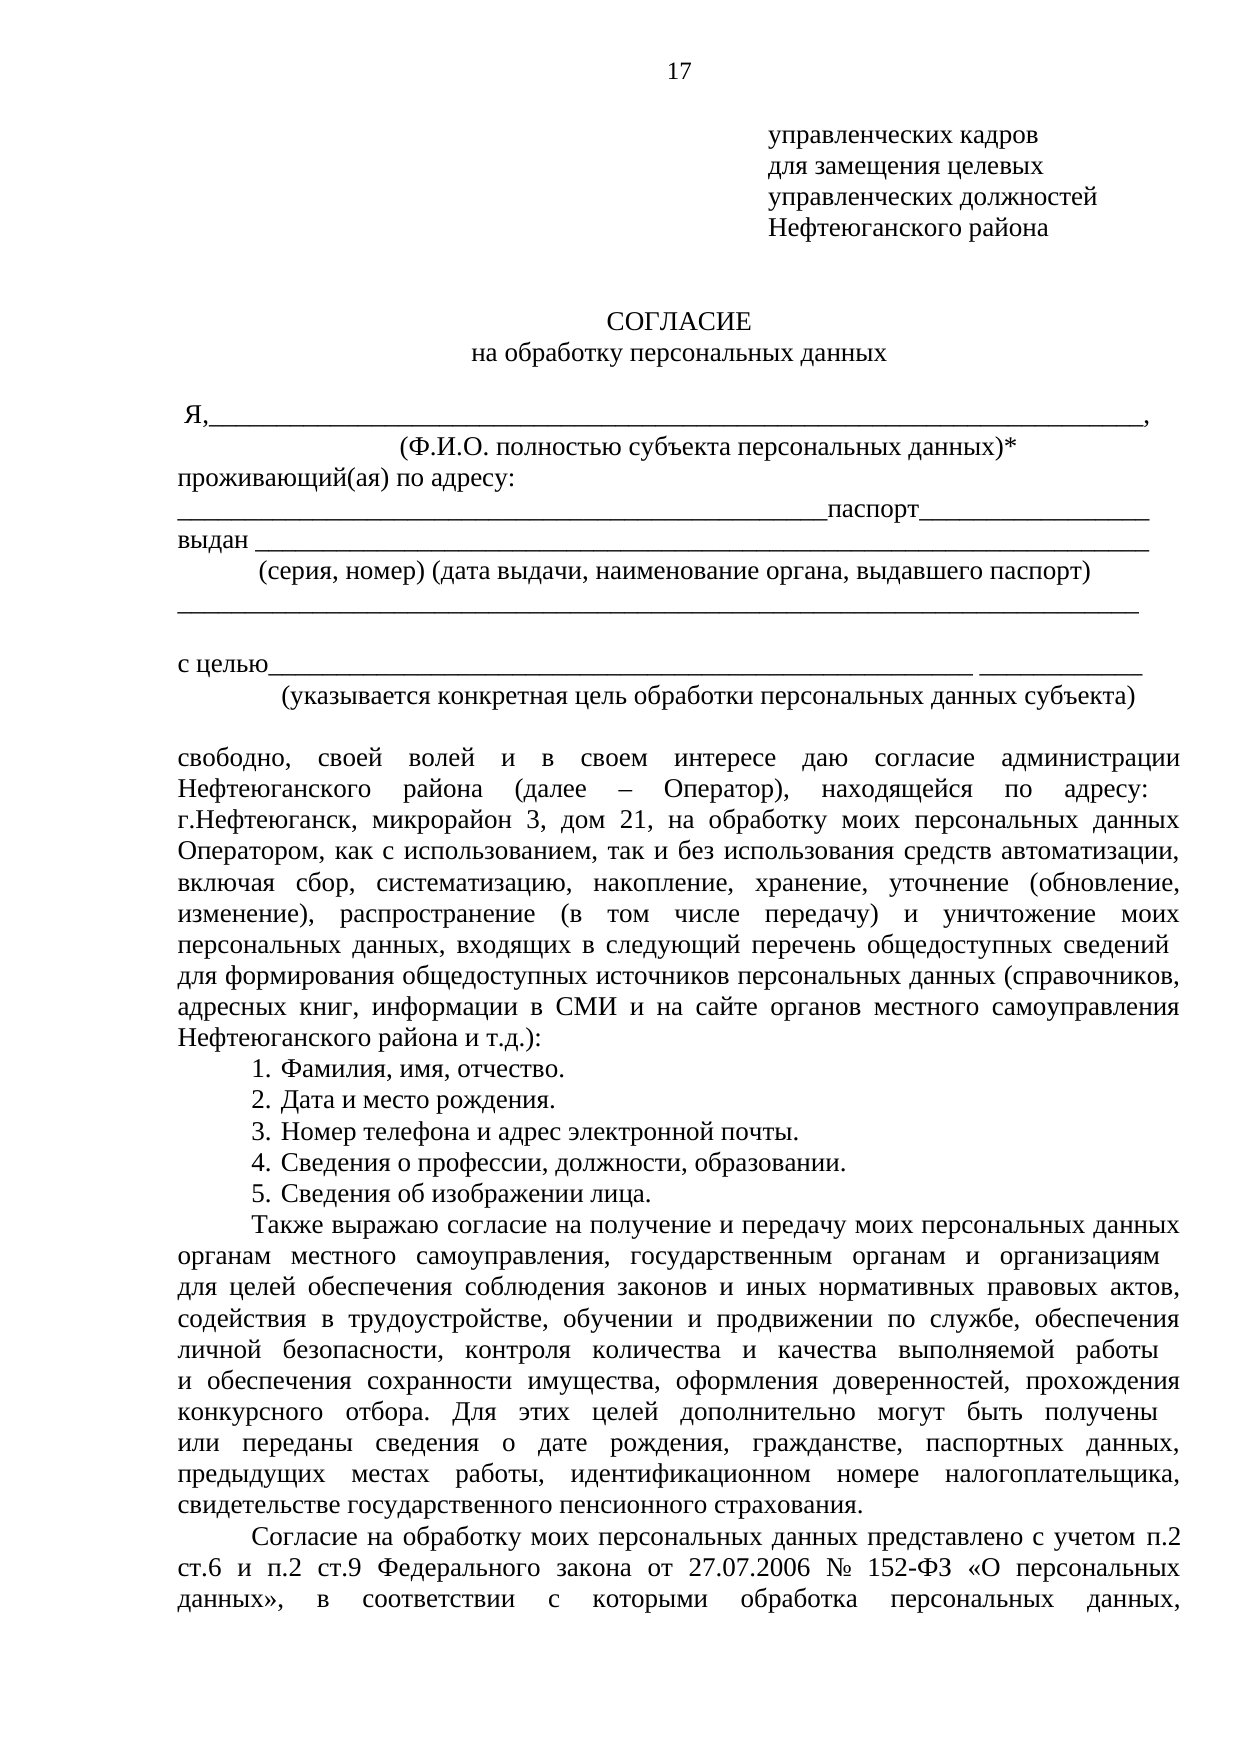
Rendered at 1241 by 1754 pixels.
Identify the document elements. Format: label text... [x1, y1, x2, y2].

list Номер телефона и адрес электронной почты. [177, 1115, 1181, 1146]
list Сведения об изображении лица. [177, 1177, 1181, 1208]
text для замещения целевых управленческих должностей [768, 149, 1181, 212]
text Я,_____________________________________________________________________, [177, 398, 1181, 429]
text СОГЛАСИЕ [177, 305, 1181, 336]
text Также выражаю согласие на получение и передачу моих персональных данных органам местного самоуправления, государственным органам и организациям для целей обеспечения соблюдения законов и иных нормативных правовых актов, содействия в трудоустройстве, обучении и продвижении по службе, обеспечения личной безопасности, контроля количества и качества выполняемой работы и обеспечения сохранности имущества, оформления доверенностей, прохождения конкурсного отбора. Для этих целей дополнительно могут быть получены или переданы сведения о дате рождения, гражданстве, паспортных данных, предыдущих местах работы, идентификационном номере налогоплательщика, свидетельстве государственного пенсионного страхования. [177, 1208, 1181, 1520]
text с целью____________________________________________________ ____________ [177, 648, 1181, 679]
text на обработку персональных данных [177, 336, 1181, 367]
text (серия, номер) (дата выдачи, наименование органа, выдавшего паспорт) [177, 554, 1181, 585]
text (указывается конкретная цель обработки персональных данных субъекта) [177, 679, 1181, 710]
list Сведения о профессии, должности, образовании. [177, 1146, 1181, 1177]
text проживающий(ая) по адресу: ________________________________________________паспорт_________________ выдан __________________________________________________________________ [177, 461, 1181, 554]
text (Ф.И.О. полностью субъекта персональных данных)* [177, 429, 1181, 461]
text Нефтеюганского района [768, 212, 1181, 243]
text _______________________________________________________________________ [177, 585, 1181, 616]
list Дата и место рождения. [177, 1084, 1181, 1115]
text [177, 1520, 1181, 1613]
list Фамилия, имя, отчество. [177, 1052, 1181, 1084]
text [768, 118, 1181, 149]
text свободно, своей волей и в своем интересе даю согласие администрации Нефтеюганского района (далее – Оператор), находящейся по адресу: г.Нефтеюганск, микрорайон 3, дом 21, на обработку моих персональных данных Оператором, как с использованием, так и без использования средств автоматизации, включая сбор, систематизацию, накопление, хранение, уточнение (обновление, изменение), распространение (в том числе передачу) и уничтожение моих персональных данных, входящих в следующий перечень общедоступных сведений для формирования общедоступных источников персональных данных (справочников, адресных книг, информации в СМИ и на сайте органов местного самоуправления Нефтеюганского района и т.д.): [177, 741, 1181, 1052]
